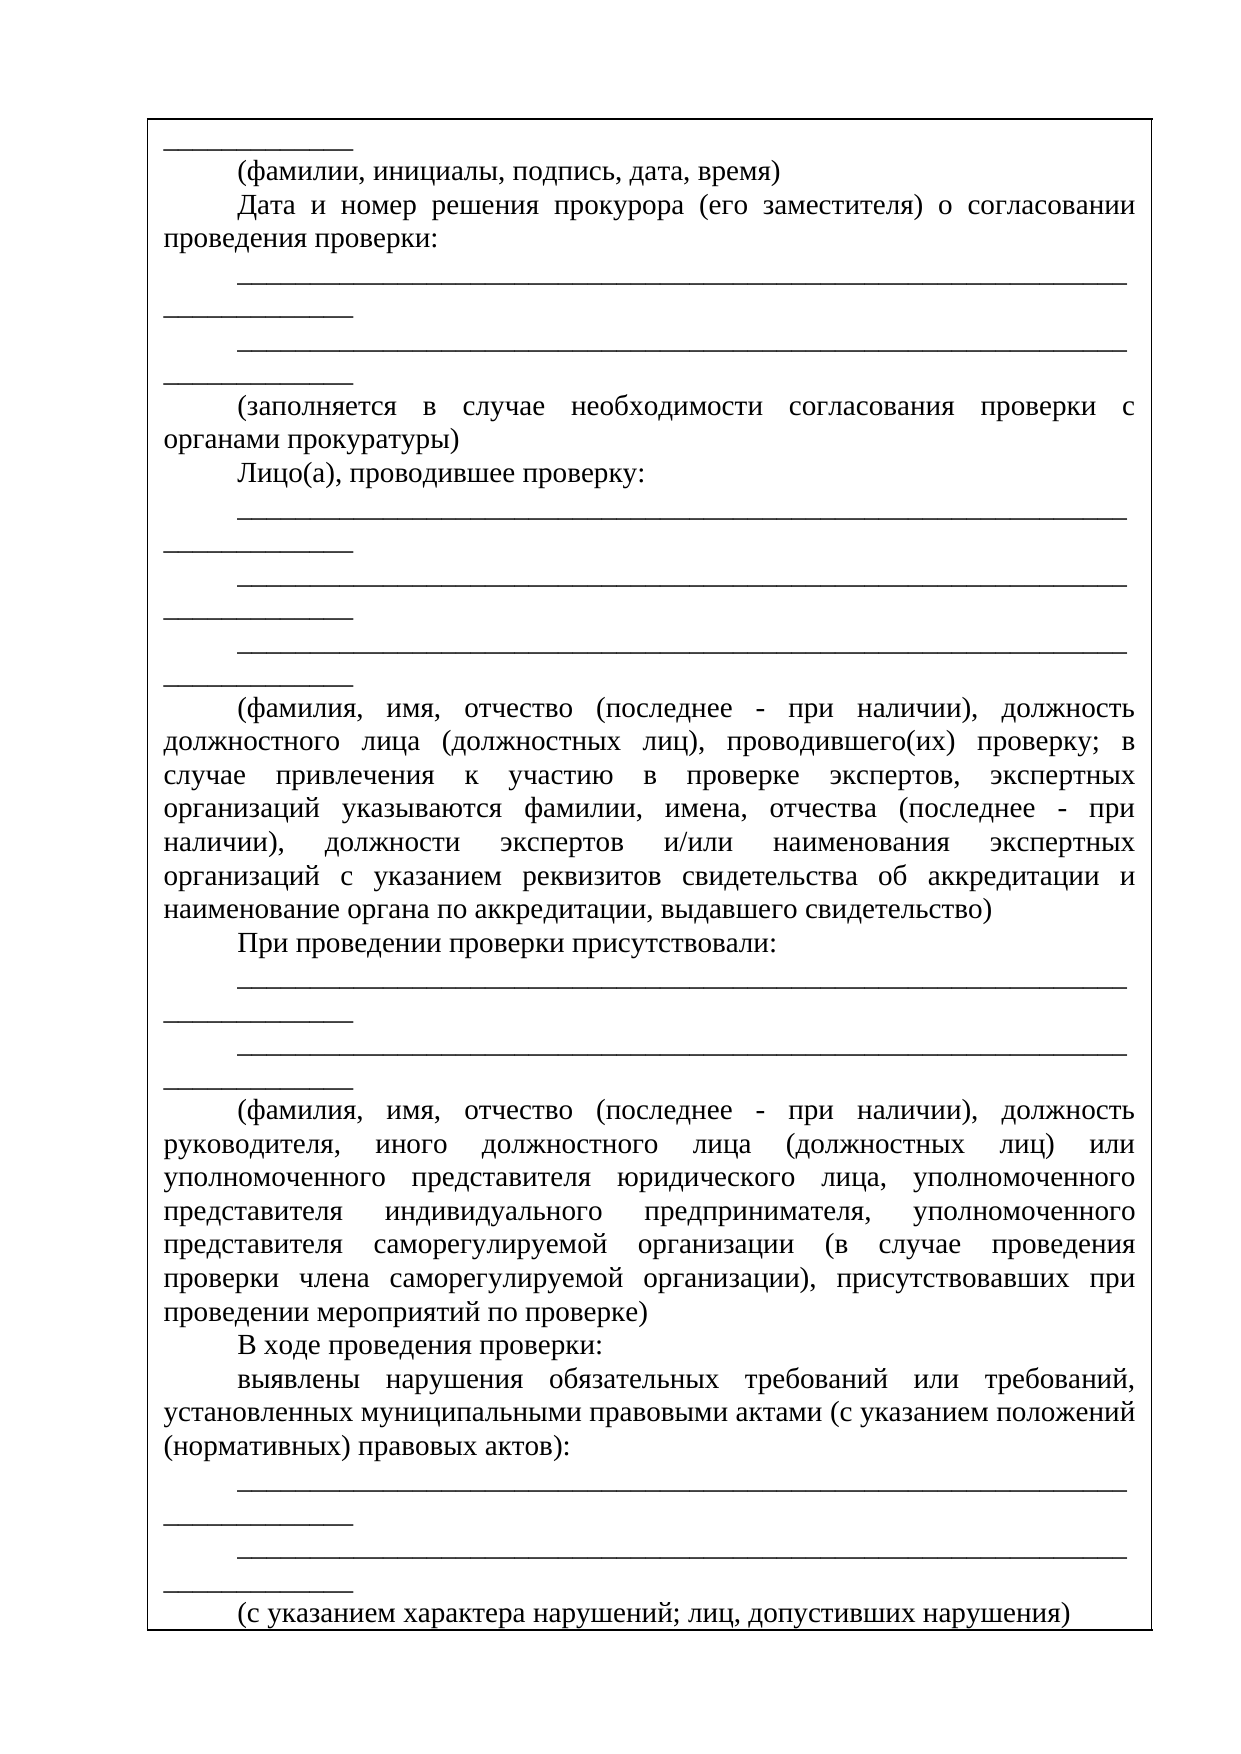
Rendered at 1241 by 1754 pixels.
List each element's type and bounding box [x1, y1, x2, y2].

table_cell [148, 120, 1151, 1629]
